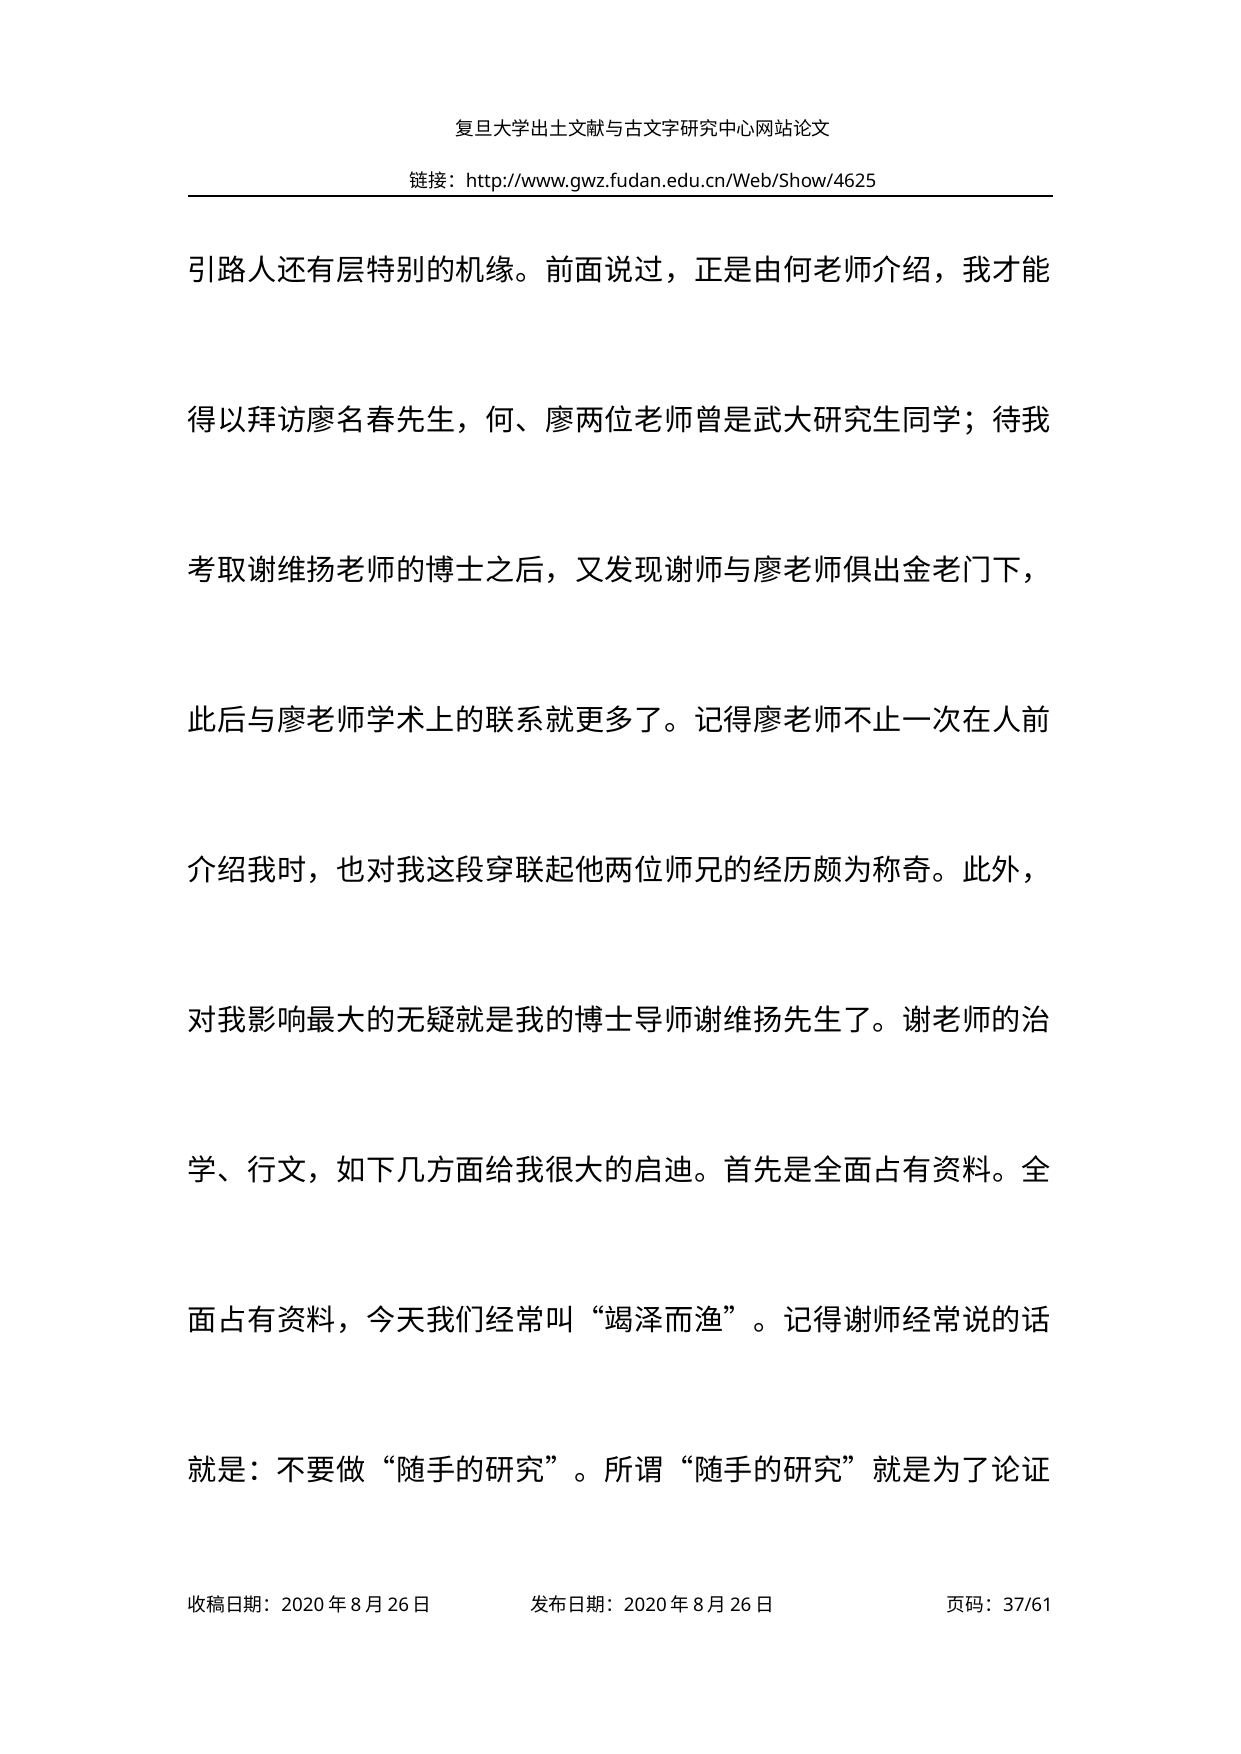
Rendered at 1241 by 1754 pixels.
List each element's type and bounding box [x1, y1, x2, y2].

text [187, 231, 1053, 1506]
